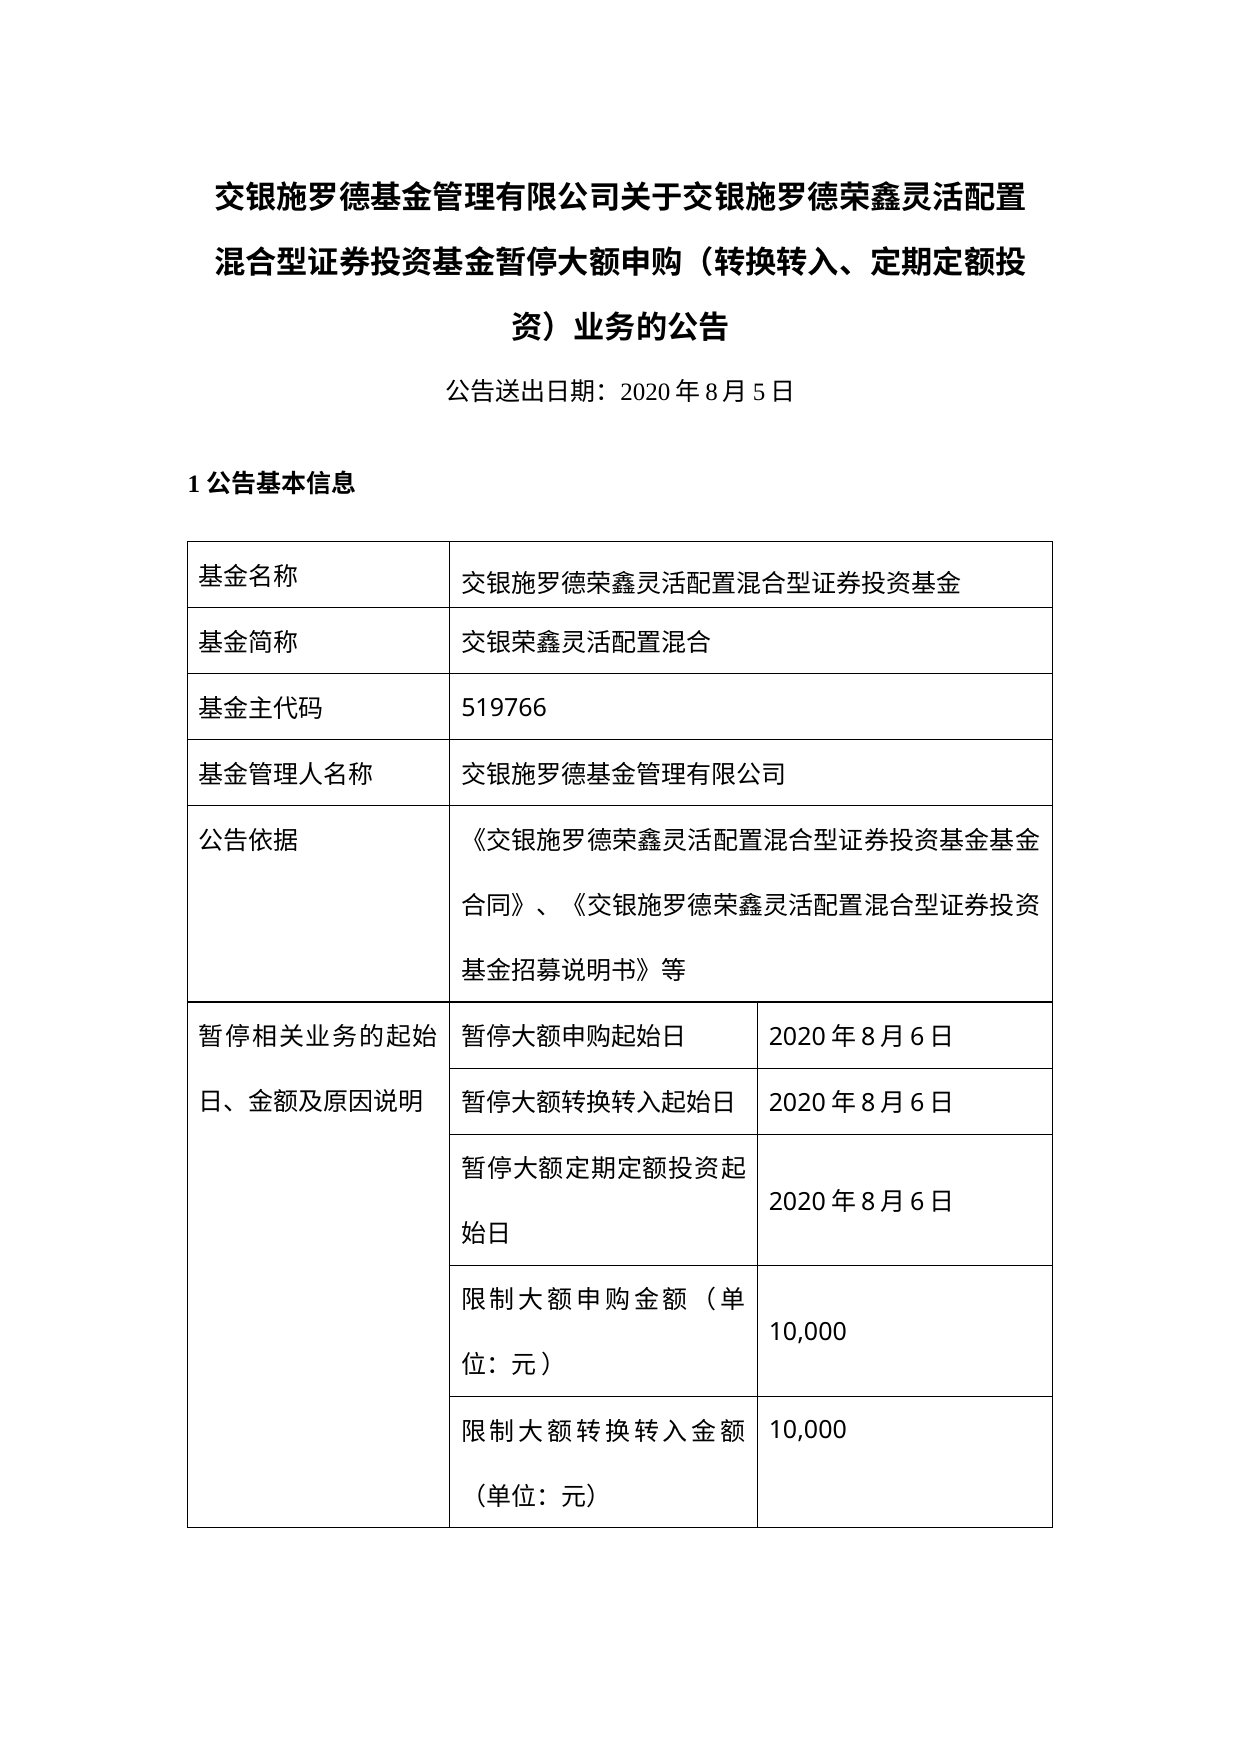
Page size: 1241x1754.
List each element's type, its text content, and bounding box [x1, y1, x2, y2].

table_cell 基金管理人名称 [188, 740, 449, 805]
text 混合型证券投资基金暂停大额申购（转换转入、定期定额投资）业务的公告 [187, 227, 1053, 357]
table_cell 《交银施罗德荣鑫灵活配置混合型证券投资基金基金合同》、《交银施罗德荣鑫灵活配置混合型证券投资基金招募说明书》等 [450, 806, 1052, 1001]
text 公告送出日期：2020年8月5日 [187, 357, 1053, 422]
table_cell 519766 [450, 674, 1052, 739]
subtitle 1 公告基本信息 [187, 449, 1053, 514]
table_cell 10,000 [758, 1266, 1052, 1396]
table_cell 交银施罗德基金管理有限公司 [450, 740, 1052, 805]
table_cell 暂停大额申购起始日 [450, 1003, 757, 1067]
table_cell 公告依据 [188, 806, 449, 1001]
table_cell 暂停相关业务的起始日、金额及原因说明 [188, 1003, 449, 1527]
table_header 基金名称 [188, 542, 449, 607]
table_cell 限制大额转换转入金额（单位：元） [450, 1397, 757, 1527]
table_cell 限制大额申购金额（单位：元 ） [450, 1266, 757, 1396]
table_cell 2020年8月6日 [758, 1135, 1052, 1264]
table_cell 2020年8月6日 [758, 1069, 1052, 1133]
table_header 交银施罗德荣鑫灵活配置混合型证券投资基金 [450, 542, 1052, 607]
table_cell 交银荣鑫灵活配置混合 [450, 608, 1052, 673]
table_cell 10,000 [758, 1397, 1052, 1527]
table_cell 基金简称 [188, 608, 449, 673]
table_cell 基金主代码 [188, 674, 449, 739]
table_cell 暂停大额转换转入起始日 [450, 1069, 757, 1133]
text 交银施罗德基金管理有限公司关于交银施罗德荣鑫灵活配置 [187, 162, 1053, 227]
table_cell 2020年8月6日 [758, 1003, 1052, 1067]
table_cell 暂停大额定期定额投资起始日 [450, 1135, 757, 1264]
